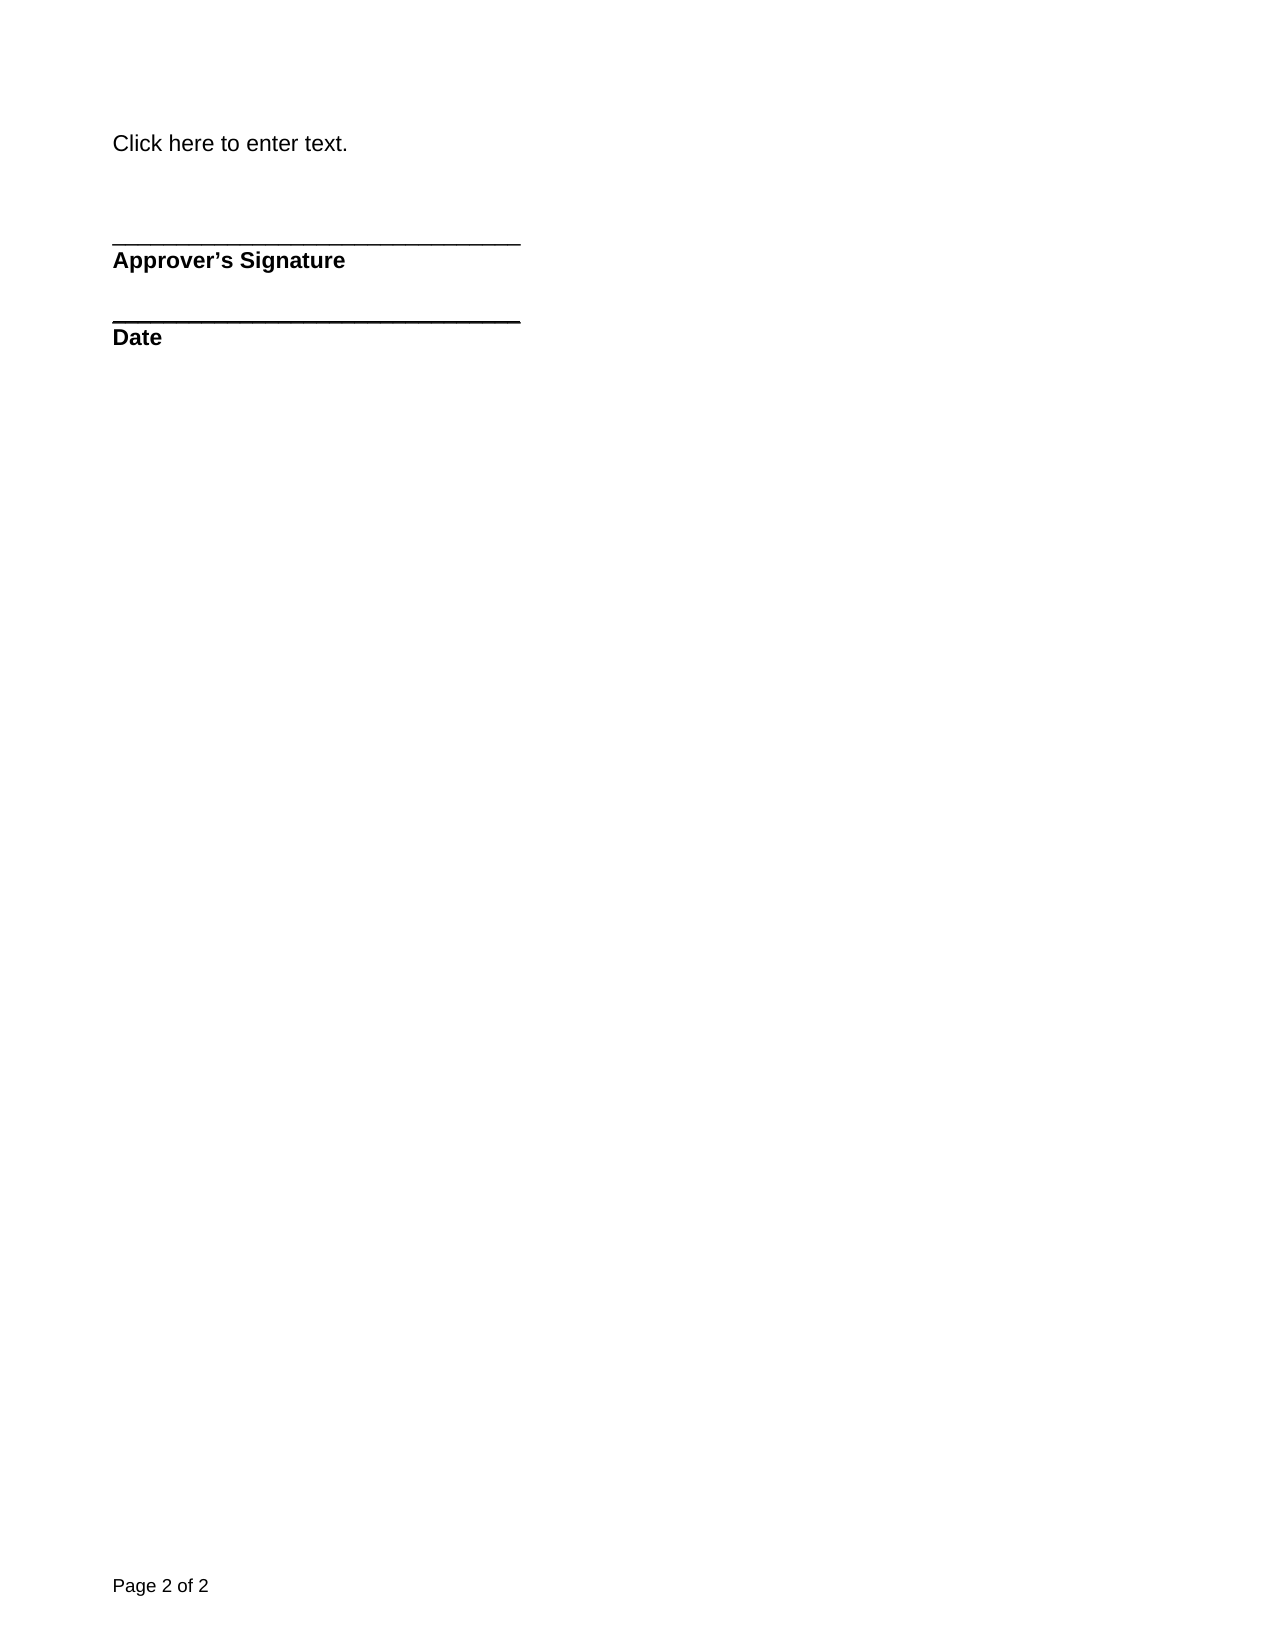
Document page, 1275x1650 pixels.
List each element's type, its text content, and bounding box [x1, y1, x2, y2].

text Approver’s Signature [112, 247, 1162, 273]
text Date [112, 324, 1162, 351]
